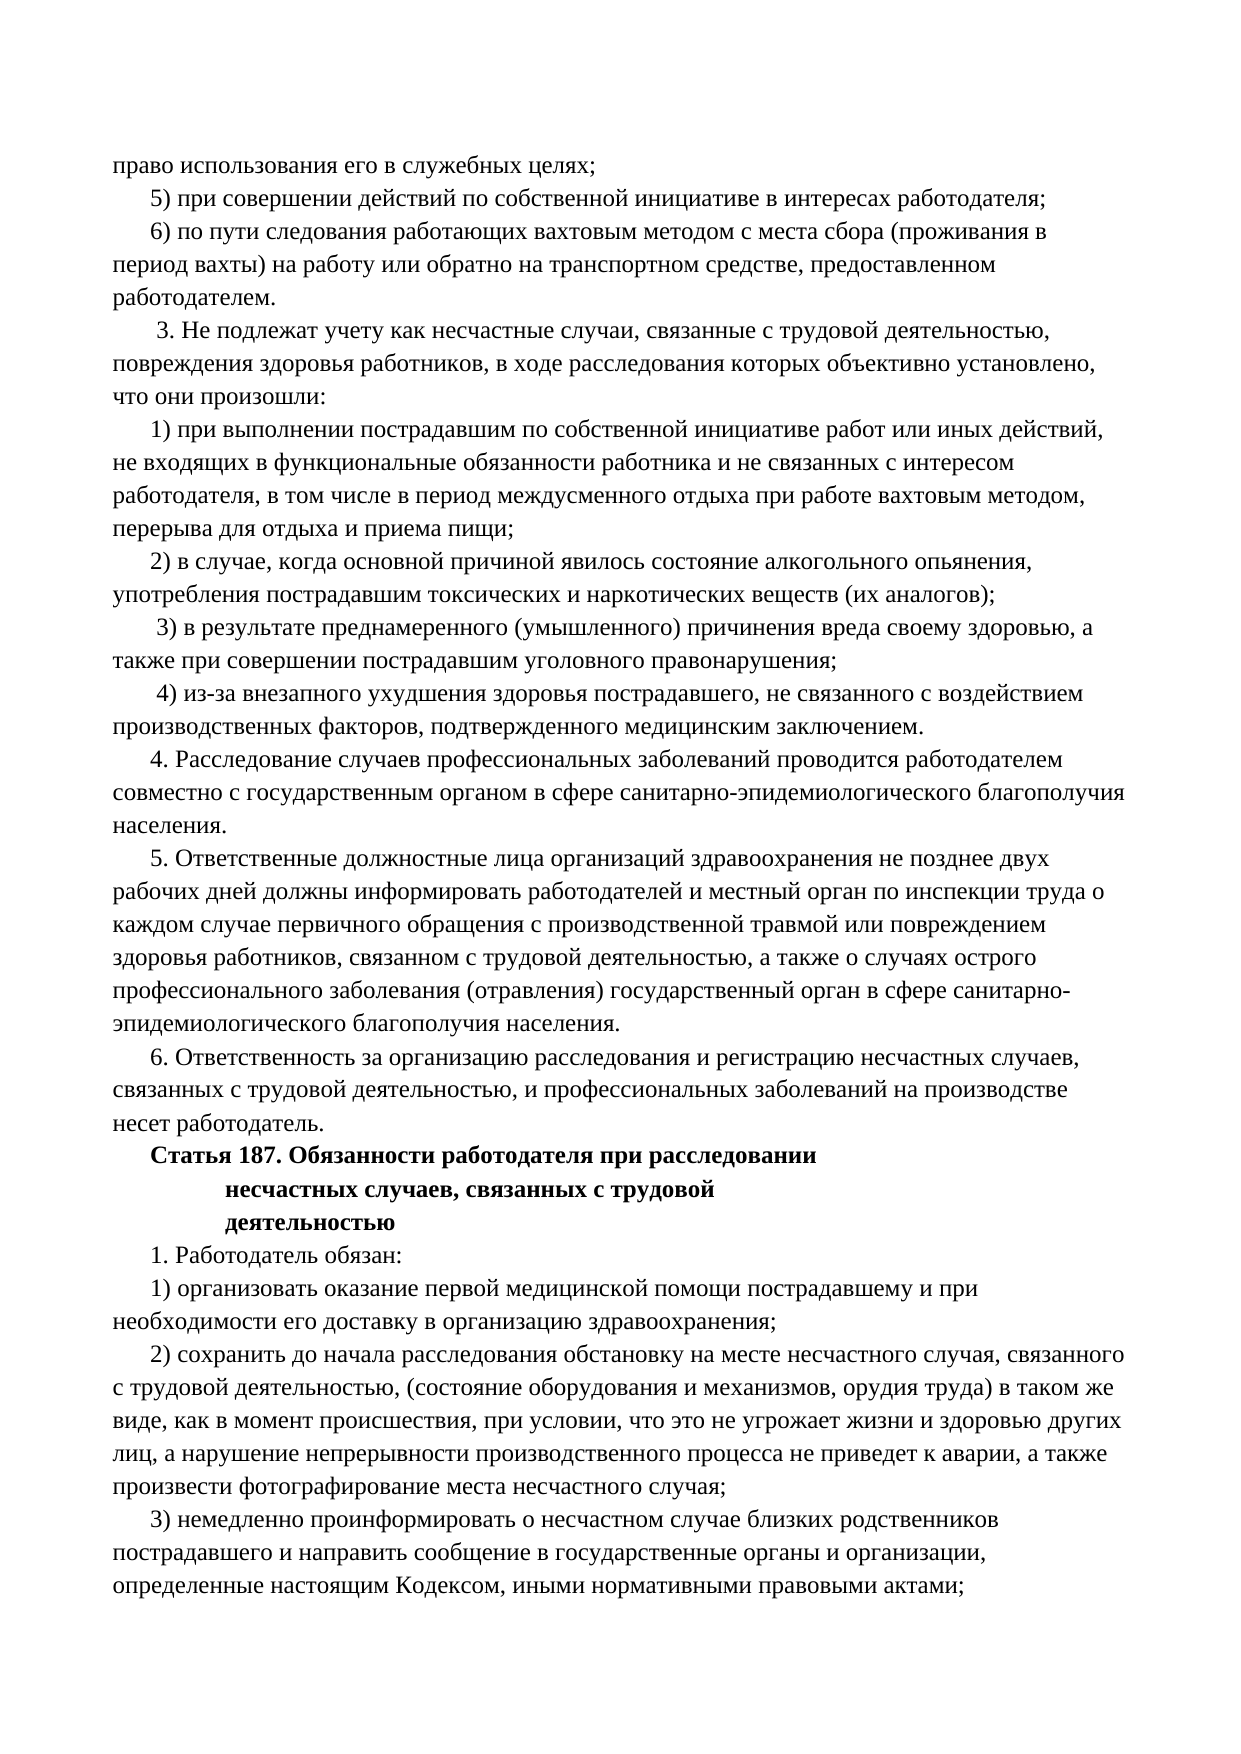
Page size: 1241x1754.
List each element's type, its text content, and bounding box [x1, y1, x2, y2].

text Статья 187. Обязанности работодателя при расследовании несчастных случаев, связанных с трудовой деятельностью [112, 1141, 1128, 1235]
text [112, 150, 1128, 1136]
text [112, 1240, 1128, 1599]
